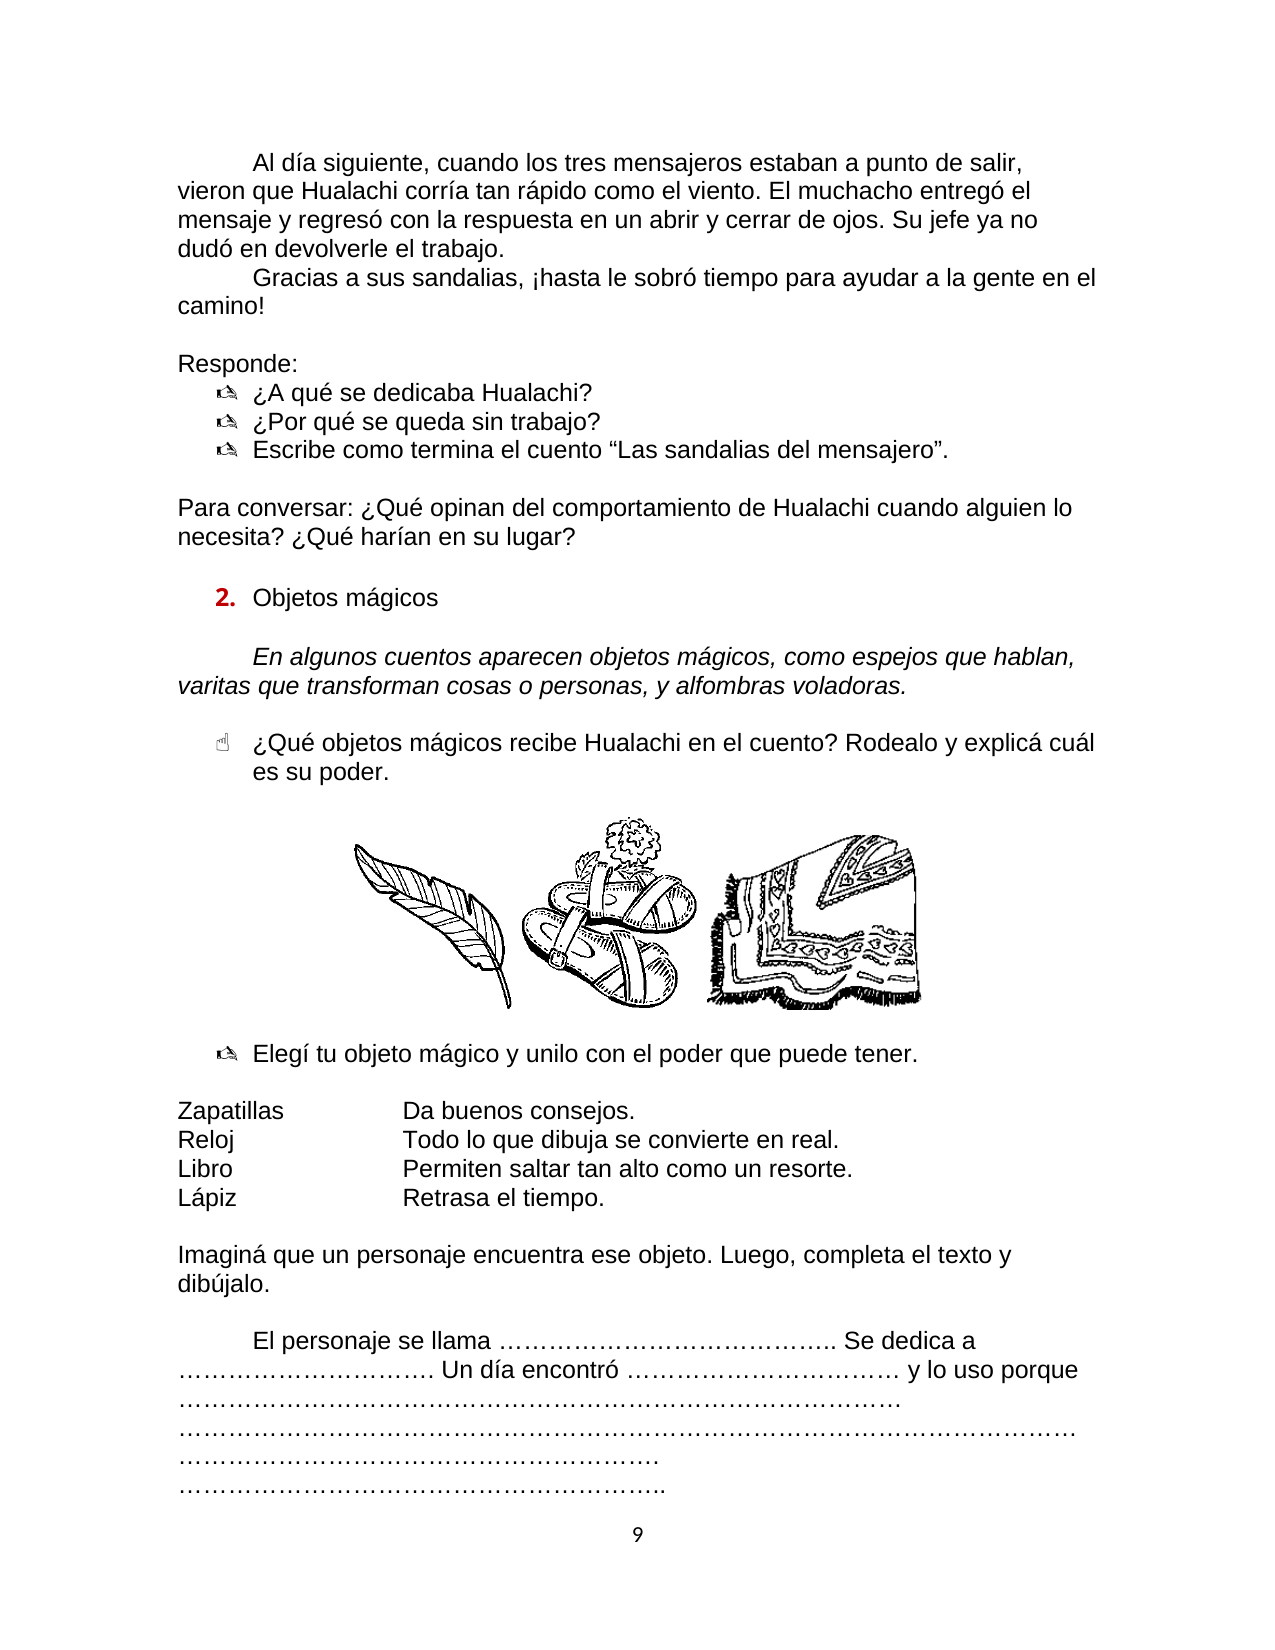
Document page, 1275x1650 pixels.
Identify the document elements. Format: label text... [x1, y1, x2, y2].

text Zapatillas Da buenos consejos. [177, 1096, 1098, 1125]
list Escribe como termina el cuento “Las sandalias del mensajero”. [215, 435, 1098, 464]
list ¿A qué se dedicaba Hualachi? [215, 378, 1098, 406]
list ¿Qué objetos mágicos recibe Hualachi en el cuento? Rodealo y explicá cuál es su poder. [215, 728, 1098, 786]
list ¿Por qué se queda sin trabajo? [215, 406, 1098, 435]
text Responde: [177, 349, 1098, 378]
text Libro Permiten saltar tan alto como un resorte. [177, 1154, 1098, 1182]
text Al día siguiente, cuando los tres mensajeros estaban a punto de salir, vieron que Hualachi corría tan rápido como el viento. El muchacho entregó el mensaje y regresó con la respuesta en un abrir y cerrar de ojos. Su jefe ya no dudó en devolverle el trabajo. [177, 148, 1098, 263]
text Para conversar: ¿Qué opinan del comportamiento de Hualachi cuando alguien lo necesita? ¿Qué harían en su lugar? [177, 493, 1098, 550]
text Reloj Todo lo que dibuja se convierte en real. [177, 1125, 1098, 1154]
text Lápiz Retrasa el tiempo. [177, 1182, 1098, 1211]
list Elegí tu objeto mágico y unilo con el poder que puede tener. [215, 1039, 1098, 1067]
text El personaje se llama ………………………………….. Se dedica a …………………………. Un día encontró …………………………… y lo uso porque …………………………………………………………………………… [177, 1326, 1098, 1412]
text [177, 1412, 1098, 1499]
text En algunos cuentos aparecen objetos mágicos, como espejos que hablan, varitas que transforman cosas o personas, y alfombras voladoras. [177, 642, 1098, 699]
text Imaginá que un personaje encuentra ese objeto. Luego, completa el texto y dibújalo. [177, 1240, 1098, 1297]
list Objetos mágicos [215, 579, 1098, 613]
text Gracias a sus sandalias, ¡hasta le sobró tiempo para ayudar a la gente en el camino! [177, 263, 1098, 320]
